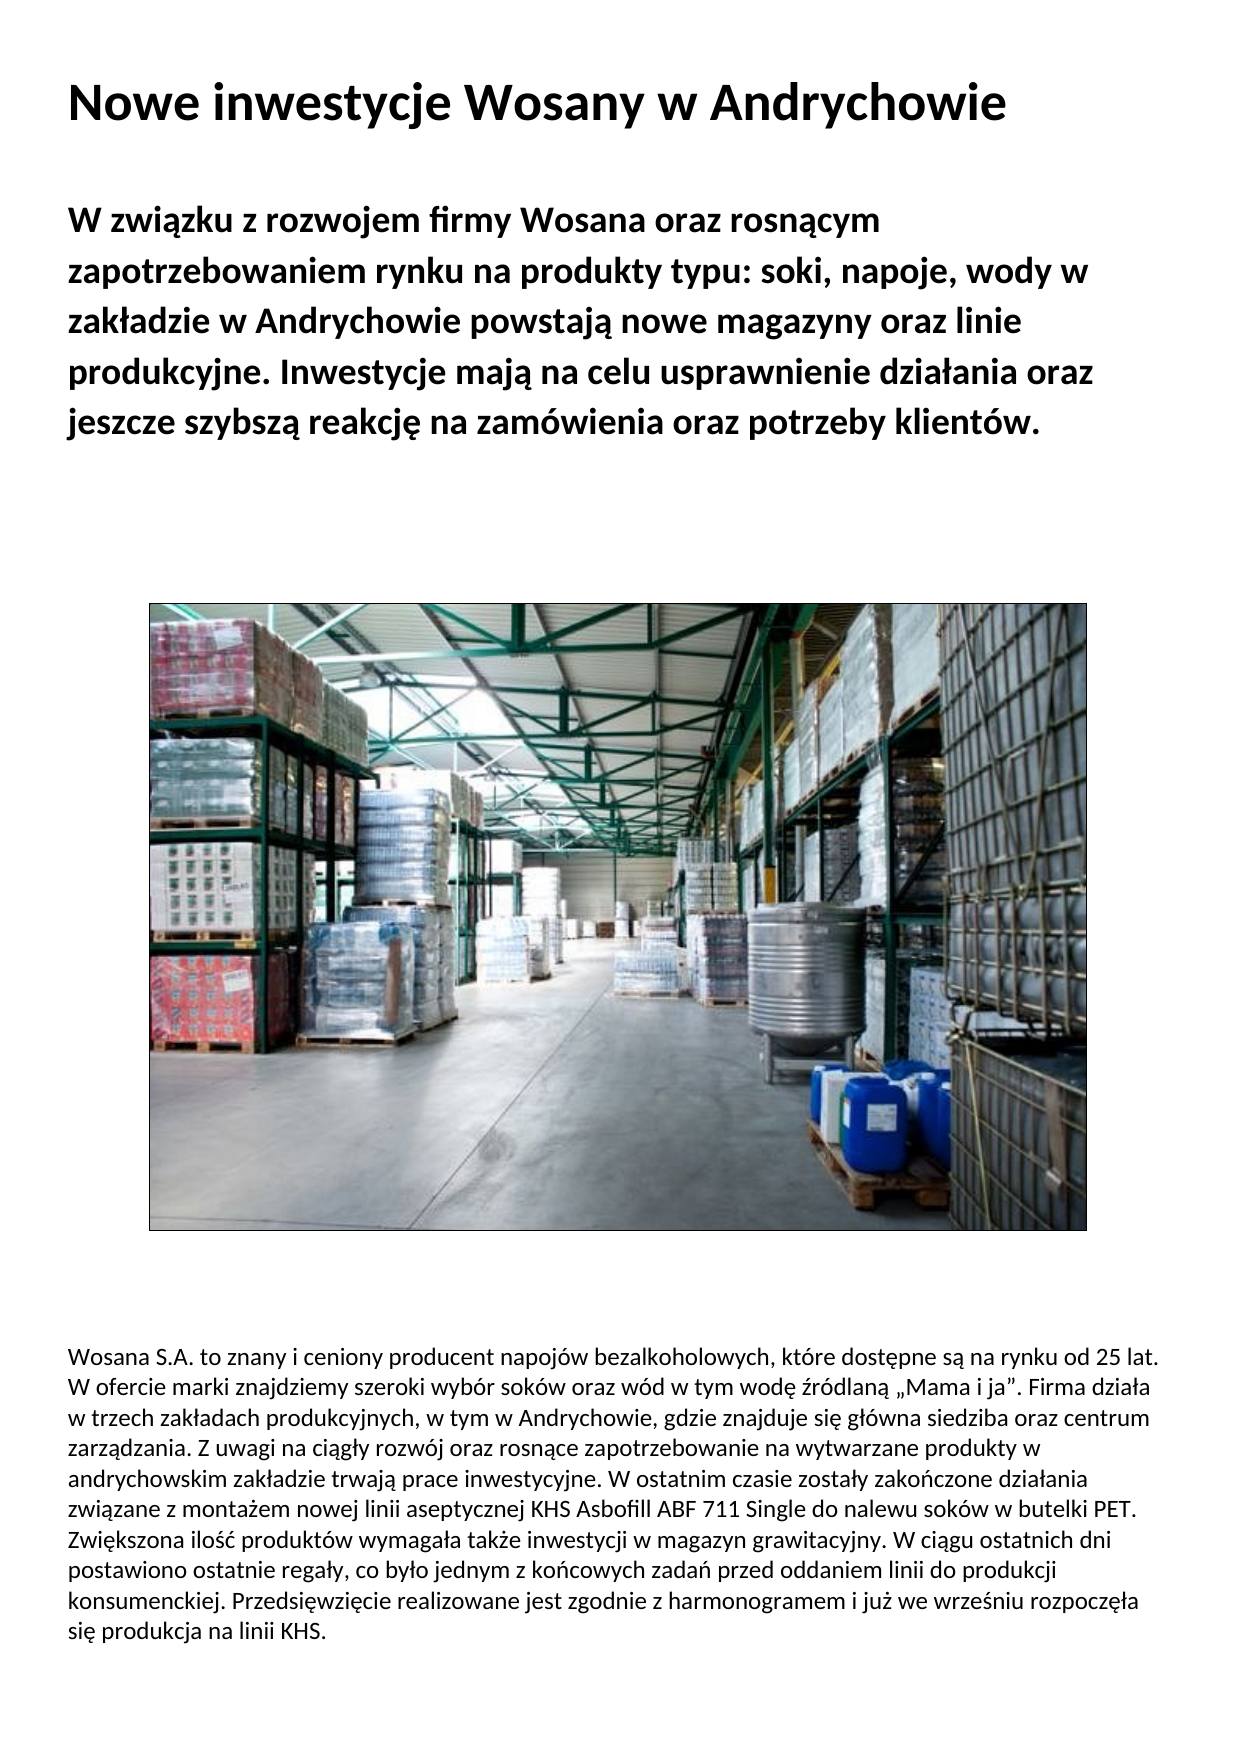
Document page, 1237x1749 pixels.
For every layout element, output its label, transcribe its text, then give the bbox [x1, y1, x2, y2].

text W związku z rozwojem firmy Wosana oraz rosnącym zapotrzebowaniem rynku na produkty typu: soki, napoje, wody w zakładzie w Andrychowie powstają nowe magazyny oraz linie produkcyjne. Inwestycje mają na celu usprawnienie działania oraz jeszcze szybszą reakcję na zamówienia oraz potrzeby klientów. [68, 196, 1169, 444]
picture [150, 604, 1086, 1230]
text Nowe inwestycje Wosany w Andrychowie [68, 68, 1169, 134]
text Wosana S.A. to znany i ceniony producent napojów bezalkoholowych, które dostępne są na rynku od 25 lat. W ofercie marki znajdziemy szeroki wybór soków oraz wód w tym wodę źródlaną „Mama i ja”. Firma działa w trzech zakładach produkcyjnych, w tym w Andrychowie, gdzie znajduje się główna siedziba oraz centrum zarządzania. Z uwagi na ciągły rozwój oraz rosnące zapotrzebowanie na wytwarzane produkty w andrychowskim zakładzie trwają prace inwestycyjne. W ostatnim czasie zostały zakończone działania związane z montażem nowej linii aseptycznej KHS Asbofill ABF 711 Single do nalewu soków w butelki PET. Zwiększona ilość produktów wymagała także inwestycji w magazyn grawitacyjny. W ciągu ostatnich dni postawiono ostatnie regały, co było jednym z końcowych zadań przed oddaniem linii do produkcji konsumenckiej. Przedsięwzięcie realizowane jest zgodnie z harmonogramem i już we wrześniu rozpoczęła się produkcja na linii KHS. [68, 1341, 1169, 1646]
